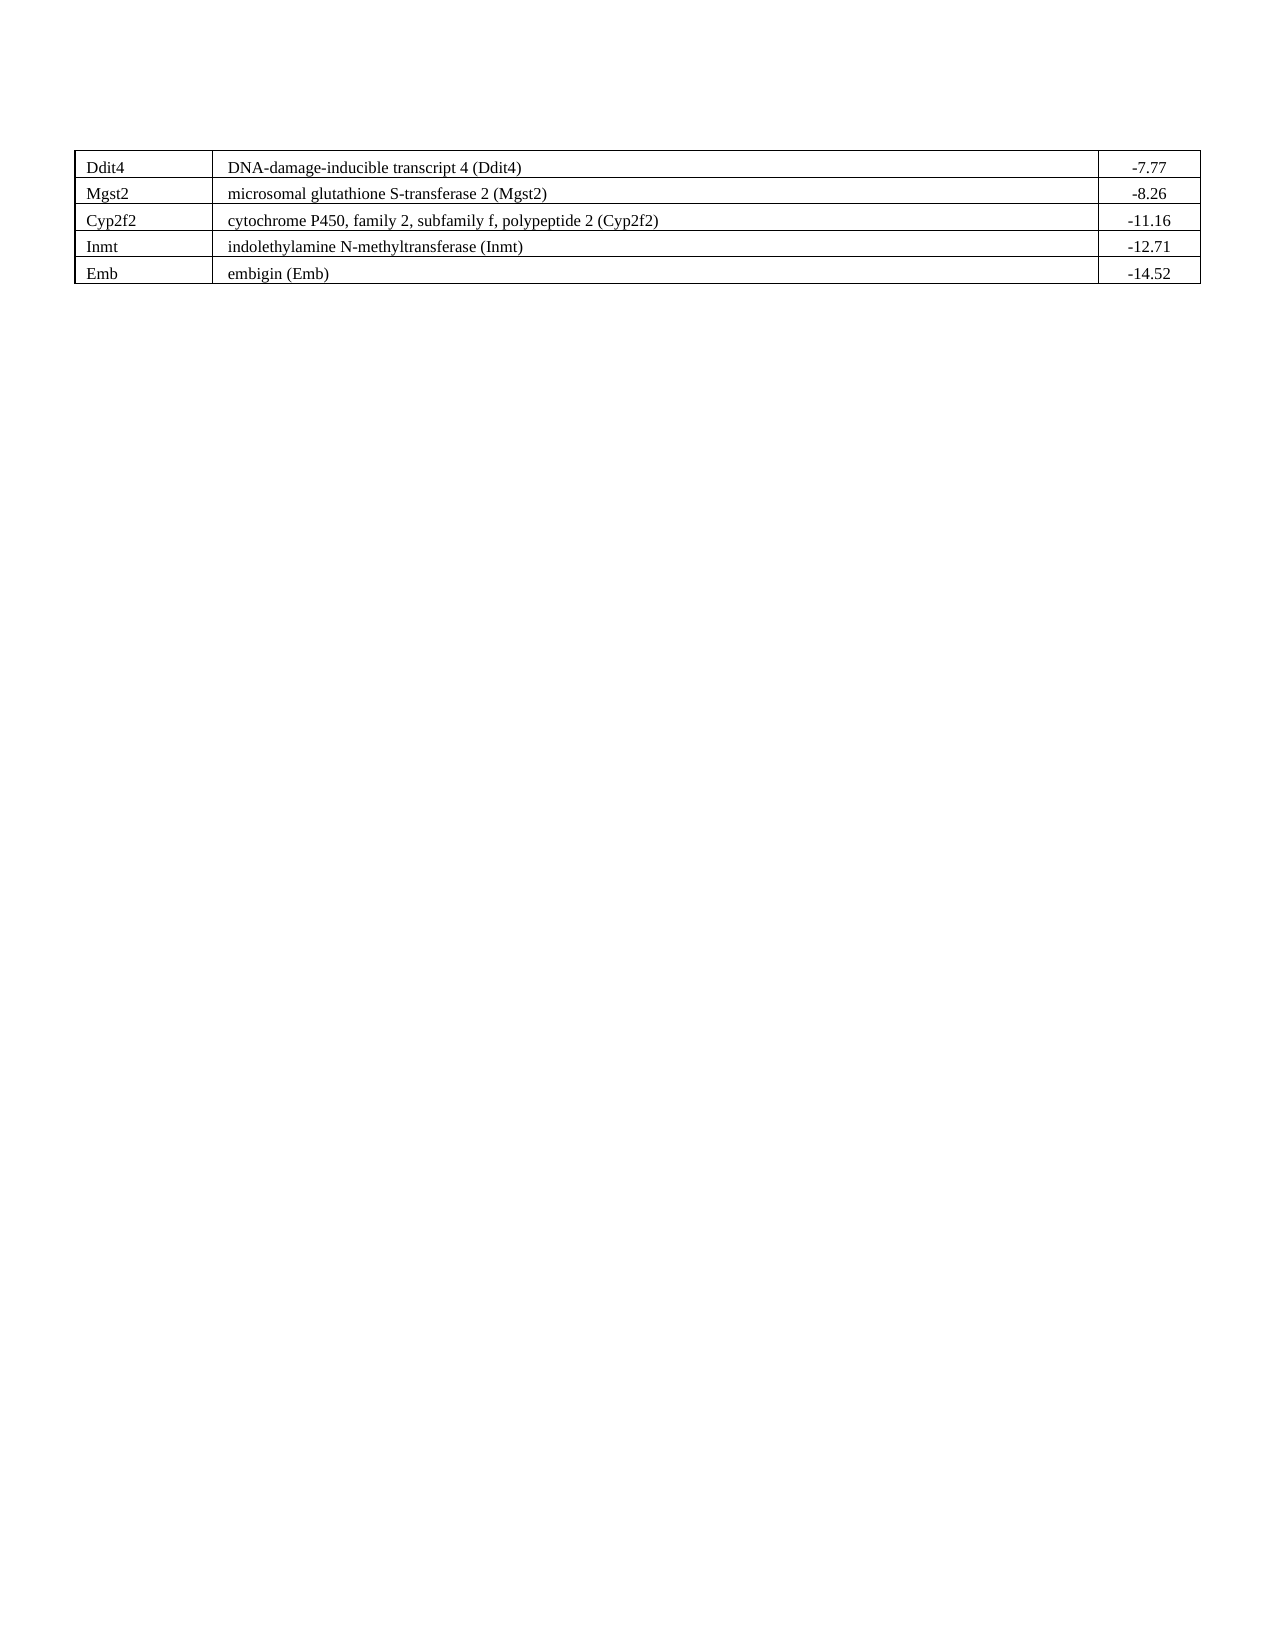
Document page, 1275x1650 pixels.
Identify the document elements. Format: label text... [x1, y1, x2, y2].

table_cell Mgst2 [76, 178, 212, 203]
table_cell indolethylamine N-methyltransferase (Inmt) [213, 231, 1098, 256]
table_cell -12.71 [1099, 231, 1200, 256]
table_cell Ddit4 [76, 151, 212, 177]
table_cell microsomal glutathione S-transferase 2 (Mgst2) [213, 178, 1098, 203]
table_cell cytochrome P450, family 2, subfamily f, polypeptide 2 (Cyp2f2) [213, 204, 1098, 230]
table_cell -14.52 [1099, 257, 1200, 283]
table_cell embigin (Emb) [213, 257, 1098, 283]
table_cell -11.16 [1099, 204, 1200, 230]
table_cell Emb [76, 257, 212, 283]
table_cell -7.77 [1099, 151, 1200, 177]
table_cell Cyp2f2 [76, 204, 212, 230]
table_cell -8.26 [1099, 178, 1200, 203]
table_cell Inmt [76, 231, 212, 256]
table_cell DNA-damage-inducible transcript 4 (Ddit4) [213, 151, 1098, 177]
